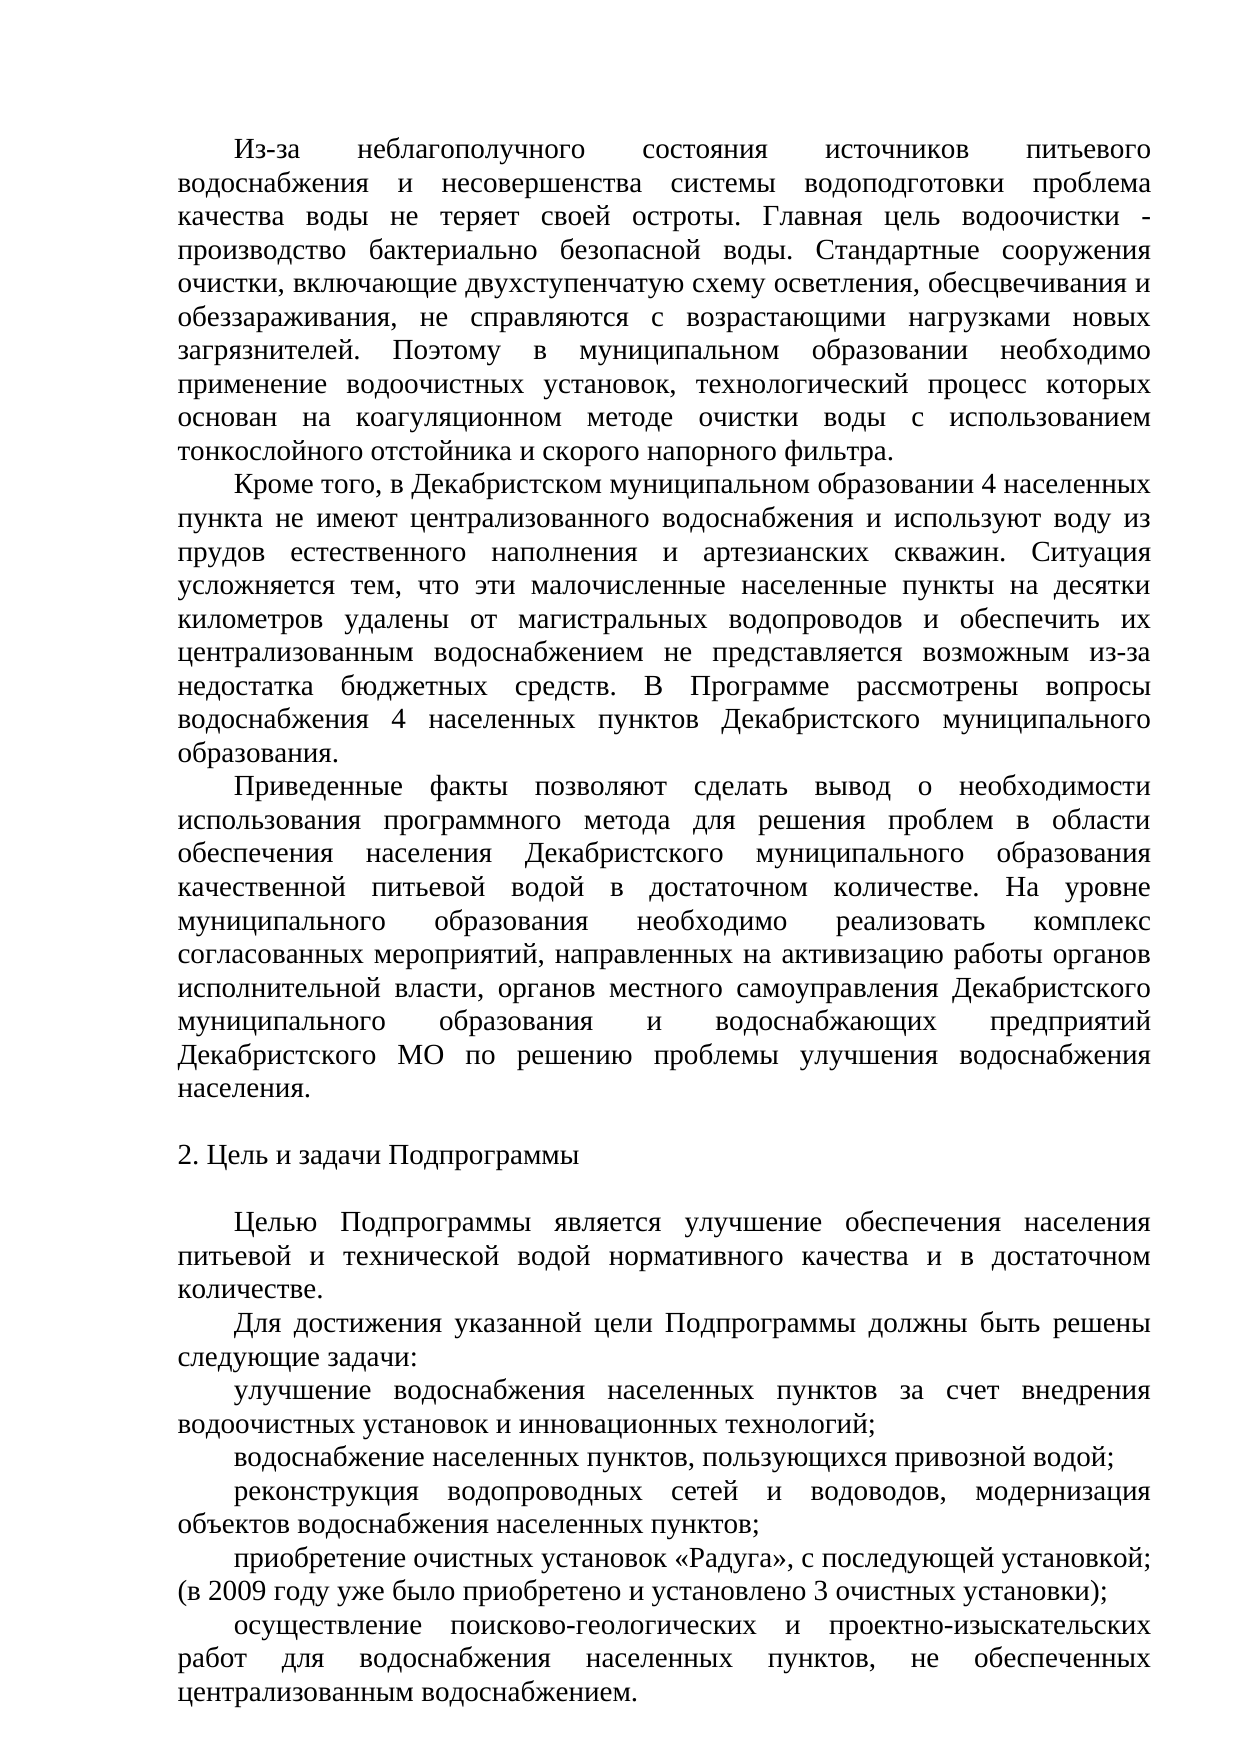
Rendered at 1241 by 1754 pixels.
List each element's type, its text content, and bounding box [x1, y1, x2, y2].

text реконструкция водопроводных сетей и водоводов, модернизация объектов водоснабжения населенных пунктов; [177, 1473, 1152, 1540]
text водоснабжение населенных пунктов, пользующихся привозной водой; [177, 1439, 1152, 1473]
text улучшение водоснабжения населенных пунктов за счет внедрения водоочистных установок и инновационных технологий; [177, 1372, 1152, 1439]
text Целью Подпрограммы является улучшение обеспечения населения питьевой и технической водой нормативного качества и в достаточном количестве. [177, 1204, 1152, 1305]
text осуществление поисково-геологических и проектно-изыскательских работ для водоснабжения населенных пунктов, не обеспеченных централизованным водоснабжением. [177, 1607, 1152, 1708]
text Кроме того, в Декабристском муниципальном образовании 4 населенных пункта не имеют централизованного водоснабжения и используют воду из прудов естественного наполнения и артезианских скважин. Ситуация усложняется тем, что эти малочисленные населенные пункты на десятки километров удалены от магистральных водопроводов и обеспечить их централизованным водоснабжением не представляется возможным из-за недостатка бюджетных средств. В Программе рассмотрены вопросы водоснабжения 4 населенных пунктов Декабристского муниципального образования. [177, 467, 1152, 768]
text приобретение очистных установок «Радуга», с последующей установкой; (в 2009 году уже было приобретено и установлено 3 очистных установки); [177, 1540, 1152, 1607]
text Приведенные факты позволяют сделать вывод о необходимости использования программного метода для решения проблем в области обеспечения населения Декабристского муниципального образования качественной питьевой водой в достаточном количестве. На уровне муниципального образования необходимо реализовать комплекс согласованных мероприятий, направленных на активизацию работы органов исполнительной власти, органов местного самоуправления Декабристского муниципального образования и водоснабжающих предприятий Декабристского МО по решению проблемы улучшения водоснабжения населения. [177, 768, 1152, 1104]
text 2. Цель и задачи Подпрограммы [177, 1137, 1152, 1171]
text Для достижения указанной цели Подпрограммы должны быть решены следующие задачи: [177, 1305, 1152, 1372]
text Из-за неблагополучного состояния источников питьевого водоснабжения и несовершенства системы водоподготовки проблема качества воды не теряет своей остроты. Главная цель водоочистки - производство бактериально безопасной воды. Стандартные сооружения очистки, включающие двухступенчатую схему осветления, обесцвечивания и обеззараживания, не справляются с возрастающими нагрузками новых загрязнителей. Поэтому в муниципальном образовании необходимо применение водоочистных установок, технологический процесс которых основан на коагуляционном методе очистки воды с использованием тонкослойного отстойника и скорого напорного фильтра. [177, 131, 1152, 467]
